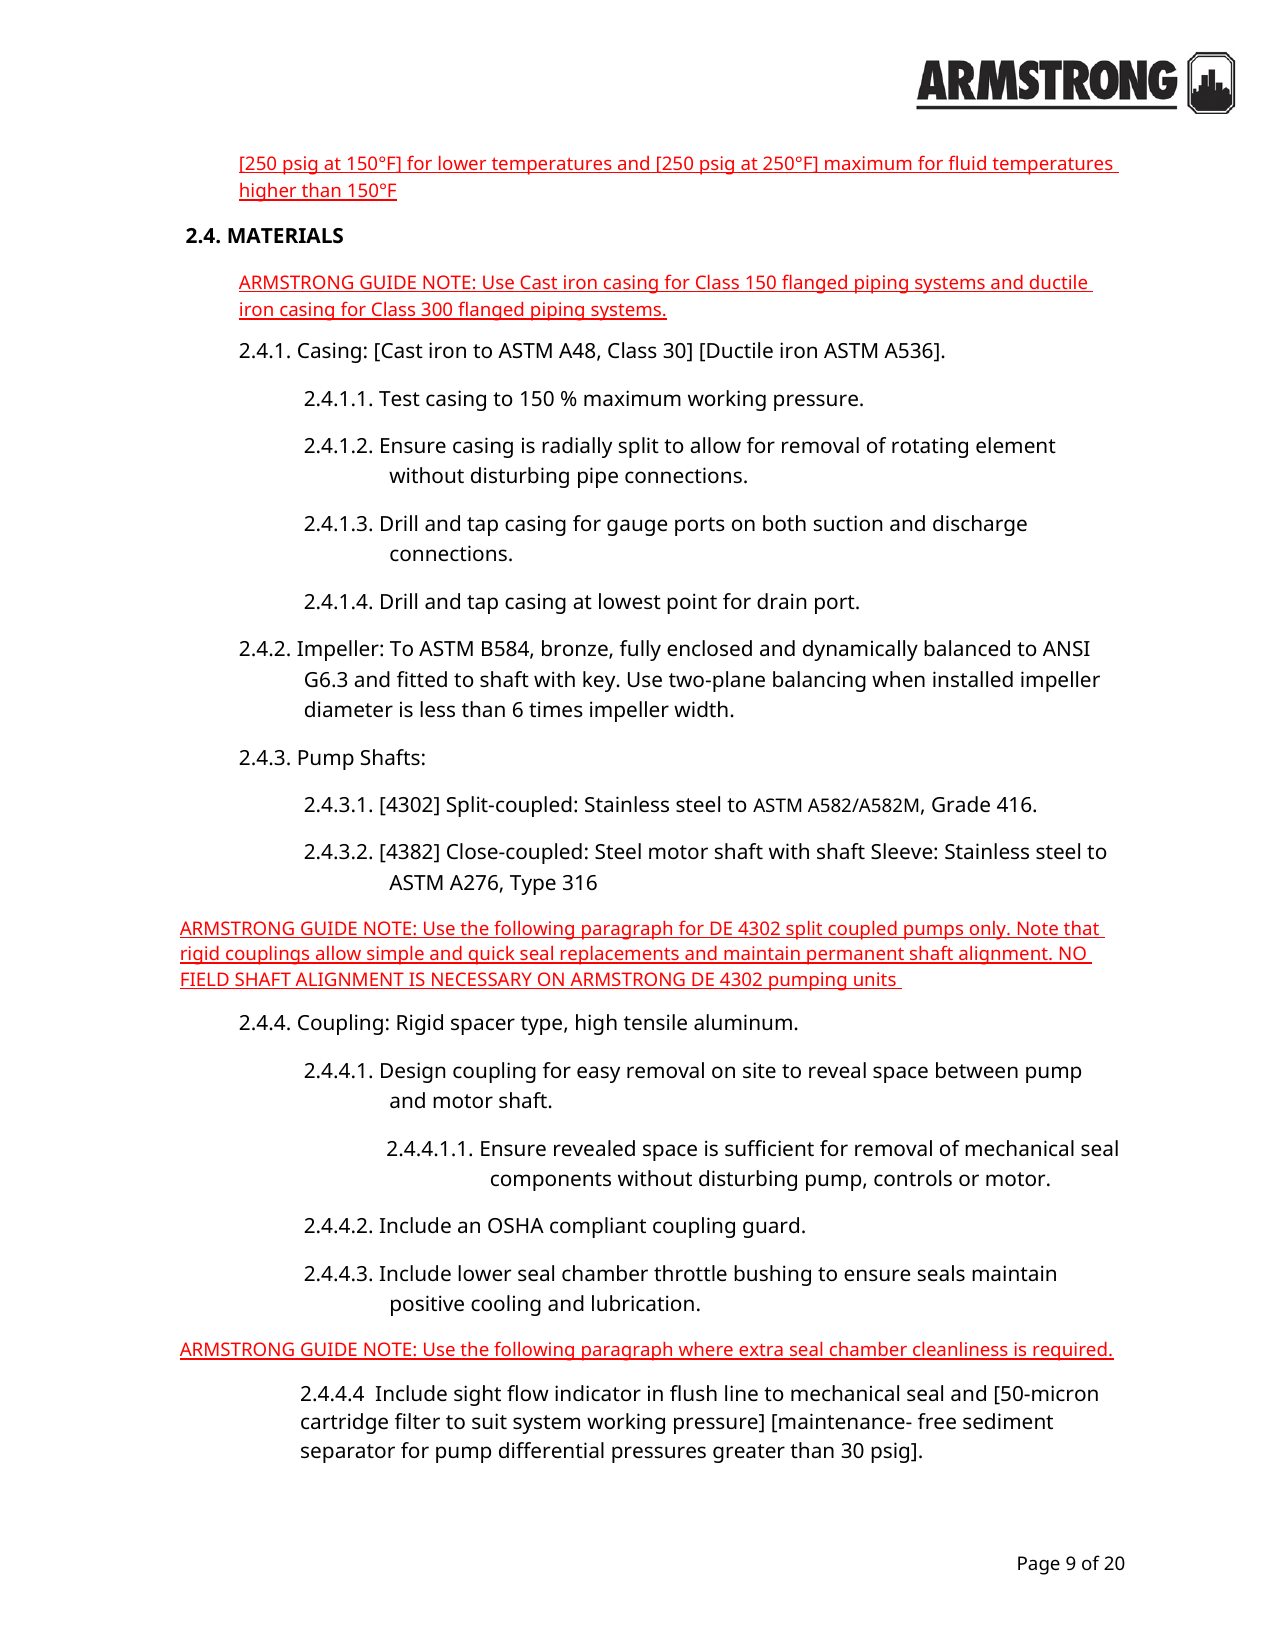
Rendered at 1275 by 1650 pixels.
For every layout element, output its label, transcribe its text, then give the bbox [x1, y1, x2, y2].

text Drill and tap casing at lowest point for drain port. [303, 587, 1125, 615]
text Test casing to 150 % maximum working pressure. [303, 384, 1125, 412]
text Ensure casing is radially split to allow for removal of rotating element without disturbing pipe connections. [303, 431, 1125, 490]
text Ensure revealed space is sufficient for removal of mechanical seal components without disturbing pump, controls or motor. [386, 1134, 1125, 1193]
text Coupling: Rigid spacer type, high tensile aluminum. [239, 1008, 1125, 1037]
text Include lower seal chamber throttle bushing to ensure seals maintain positive cooling and lubrication. [303, 1259, 1125, 1318]
text Pump Shafts: [239, 743, 1125, 771]
text Casing: [Cast iron to ASTM A48, Class 30] [Ductile iron ASTM A536]. [239, 336, 1125, 365]
text MATERIALS [185, 222, 1125, 250]
text [4302] Split-coupled: Stainless steel to ASTM A582/A582M, Grade 416. [303, 790, 1125, 818]
text Include an OSHA compliant coupling guard. [303, 1212, 1125, 1240]
text ARMSTRONG GUIDE NOTE: Use the following paragraph where extra seal chamber cleanliness is required. [179, 1337, 1125, 1362]
text ARMSTRONG GUIDE NOTE: Use the following paragraph for DE 4302 split coupled pumps only. Note that rigid couplings allow simple and quick seal replacements and maintain permanent shaft alignment. NO FIELD SHAFT ALIGNMENT IS NECESSARY ON ARMSTRONG DE 4302 pumping units [179, 915, 1125, 992]
text [4382] Close-coupled: Steel motor shaft with shaft Sleeve: Stainless steel to ASTM A276, Type 316 [303, 837, 1125, 896]
text Design coupling for easy removal on site to reveal space between pump and motor shaft. [303, 1056, 1125, 1115]
text Impeller: To ASTM B584, bronze, fully enclosed and dynamically balanced to ANSI G6.3 and fitted to shaft with key. Use two-plane balancing when installed impeller diameter is less than 6 times impeller width. [239, 634, 1125, 724]
text ARMSTRONG GUIDE NOTE: Use Cast iron casing for Class 150 flanged piping systems and ductile iron casing for Class 300 flanged piping systems. [239, 269, 1125, 322]
text 2.4.4.4 Include sight flow indicator in flush line to mechanical seal and [50-micron cartridge filter to suit system working pressure] [maintenance- free sediment separator for pump differential pressures greater than 30 psig]. [300, 1379, 1125, 1464]
text Drill and tap casing for gauge ports on both suction and discharge connections. [303, 509, 1125, 568]
picture [915, 51, 1236, 114]
text [250 psig at 150°F] for lower temperatures and [250 psig at 250°F] maximum for fluid temperatures higher than 150°F [239, 150, 1125, 203]
